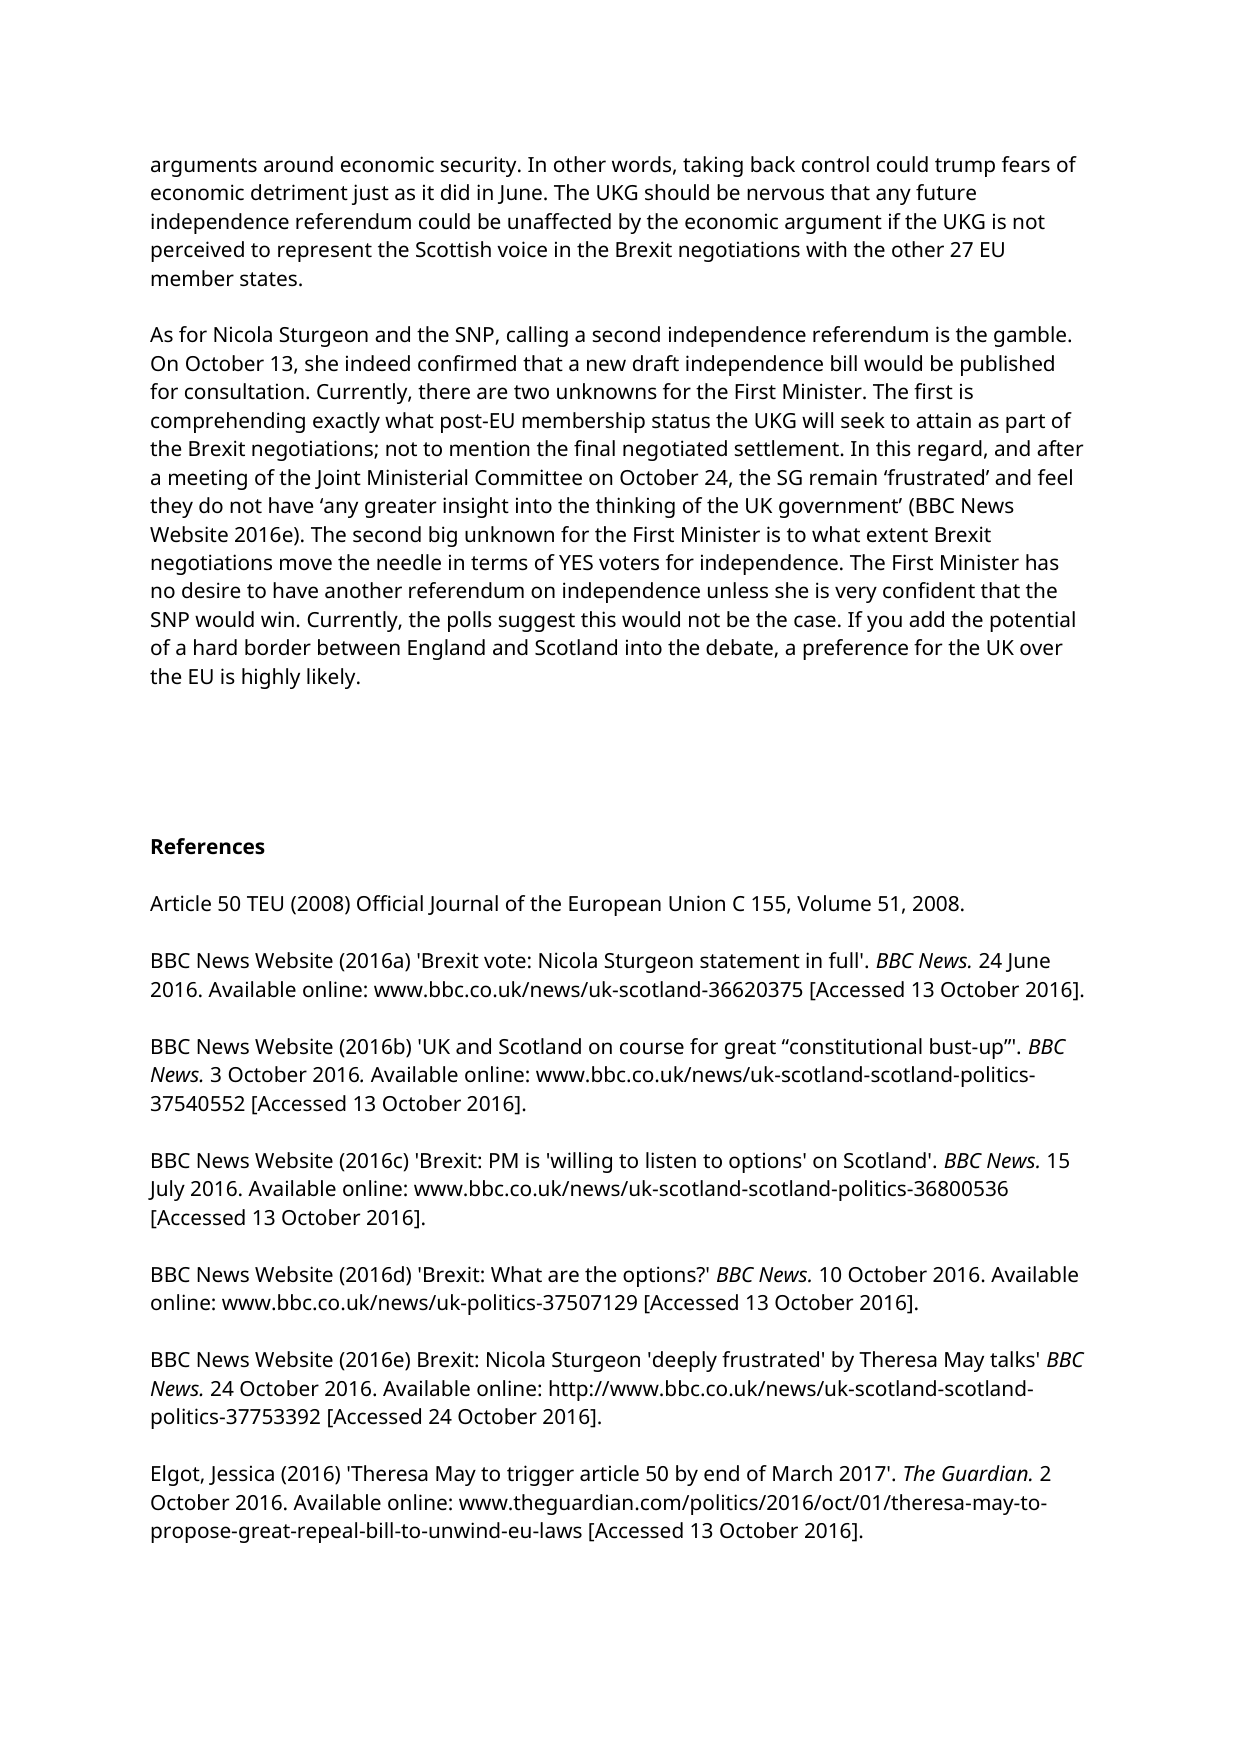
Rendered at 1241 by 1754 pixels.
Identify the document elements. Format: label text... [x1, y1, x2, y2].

text As for Nicola Sturgeon and the SNP, calling a second independence referendum is the gamble. On October 13, she indeed confirmed that a new draft independence bill would be published for consultation. Currently, there are two unknowns for the First Minister. The first is comprehending exactly what post-EU membership status the UKG will seek to attain as part of the Brexit negotiations; not to mention the final negotiated settlement. In this regard, and after a meeting of the Joint Ministerial Committee on October 24, the SG remain ‘frustrated’ and feel they do not have ‘any greater insight into the thinking of the UK government’ (BBC News Website 2016e). The second big unknown for the First Minister is to what extent Brexit negotiations move the needle in terms of YES voters for independence. The First Minister has no desire to have another referendum on independence unless she is very confident that the SNP would win. Currently, the polls suggest this would not be the case. If you add the potential of a hard border between England and Scotland into the debate, a preference for the UK over the EU is highly likely. [150, 321, 1090, 690]
text References [150, 832, 1090, 861]
text BBC News Website (2016b) 'UK and Scotland on course for great “constitutional bust-up”'. BBC News. 3 October 2016. Available online: www.bbc.co.uk/news/uk-scotland-scotland-politics-37540552 [Accessed 13 October 2016]. [150, 1032, 1090, 1117]
text BBC News Website (2016a) 'Brexit vote: Nicola Sturgeon statement in full'. BBC News. 24 June 2016. Available online: www.bbc.co.uk/news/uk-scotland-36620375 [Accessed 13 October 2016]. [150, 947, 1090, 1003]
text BBC News Website (2016c) 'Brexit: PM is 'willing to listen to options' on Scotland'. BBC News. 15 July 2016. Available online: www.bbc.co.uk/news/uk-scotland-scotland-politics-36800536 [Accessed 13 October 2016]. [150, 1146, 1090, 1231]
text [150, 150, 1090, 292]
text Elgot, Jessica (2016) 'Theresa May to trigger article 50 by end of March 2017'. The Guardian. 2 October 2016. Available online: www.theguardian.com/politics/2016/oct/01/theresa-may-to-propose-great-repeal-bill-to-unwind-eu-laws [Accessed 13 October 2016]. [150, 1459, 1090, 1545]
text BBC News Website (2016e) Brexit: Nicola Sturgeon 'deeply frustrated' by Theresa May talks' BBC News. 24 October 2016. Available online: http://www.bbc.co.uk/news/uk-scotland-scotland-politics-37753392 [Accessed 24 October 2016]. [150, 1346, 1090, 1431]
text BBC News Website (2016d) 'Brexit: What are the options?' BBC News. 10 October 2016. Available online: www.bbc.co.uk/news/uk-politics-37507129 [Accessed 13 October 2016]. [150, 1260, 1090, 1317]
text Article 50 TEU (2008) Official Journal of the European Union C 155, Volume 51, 2008. [150, 889, 1090, 918]
